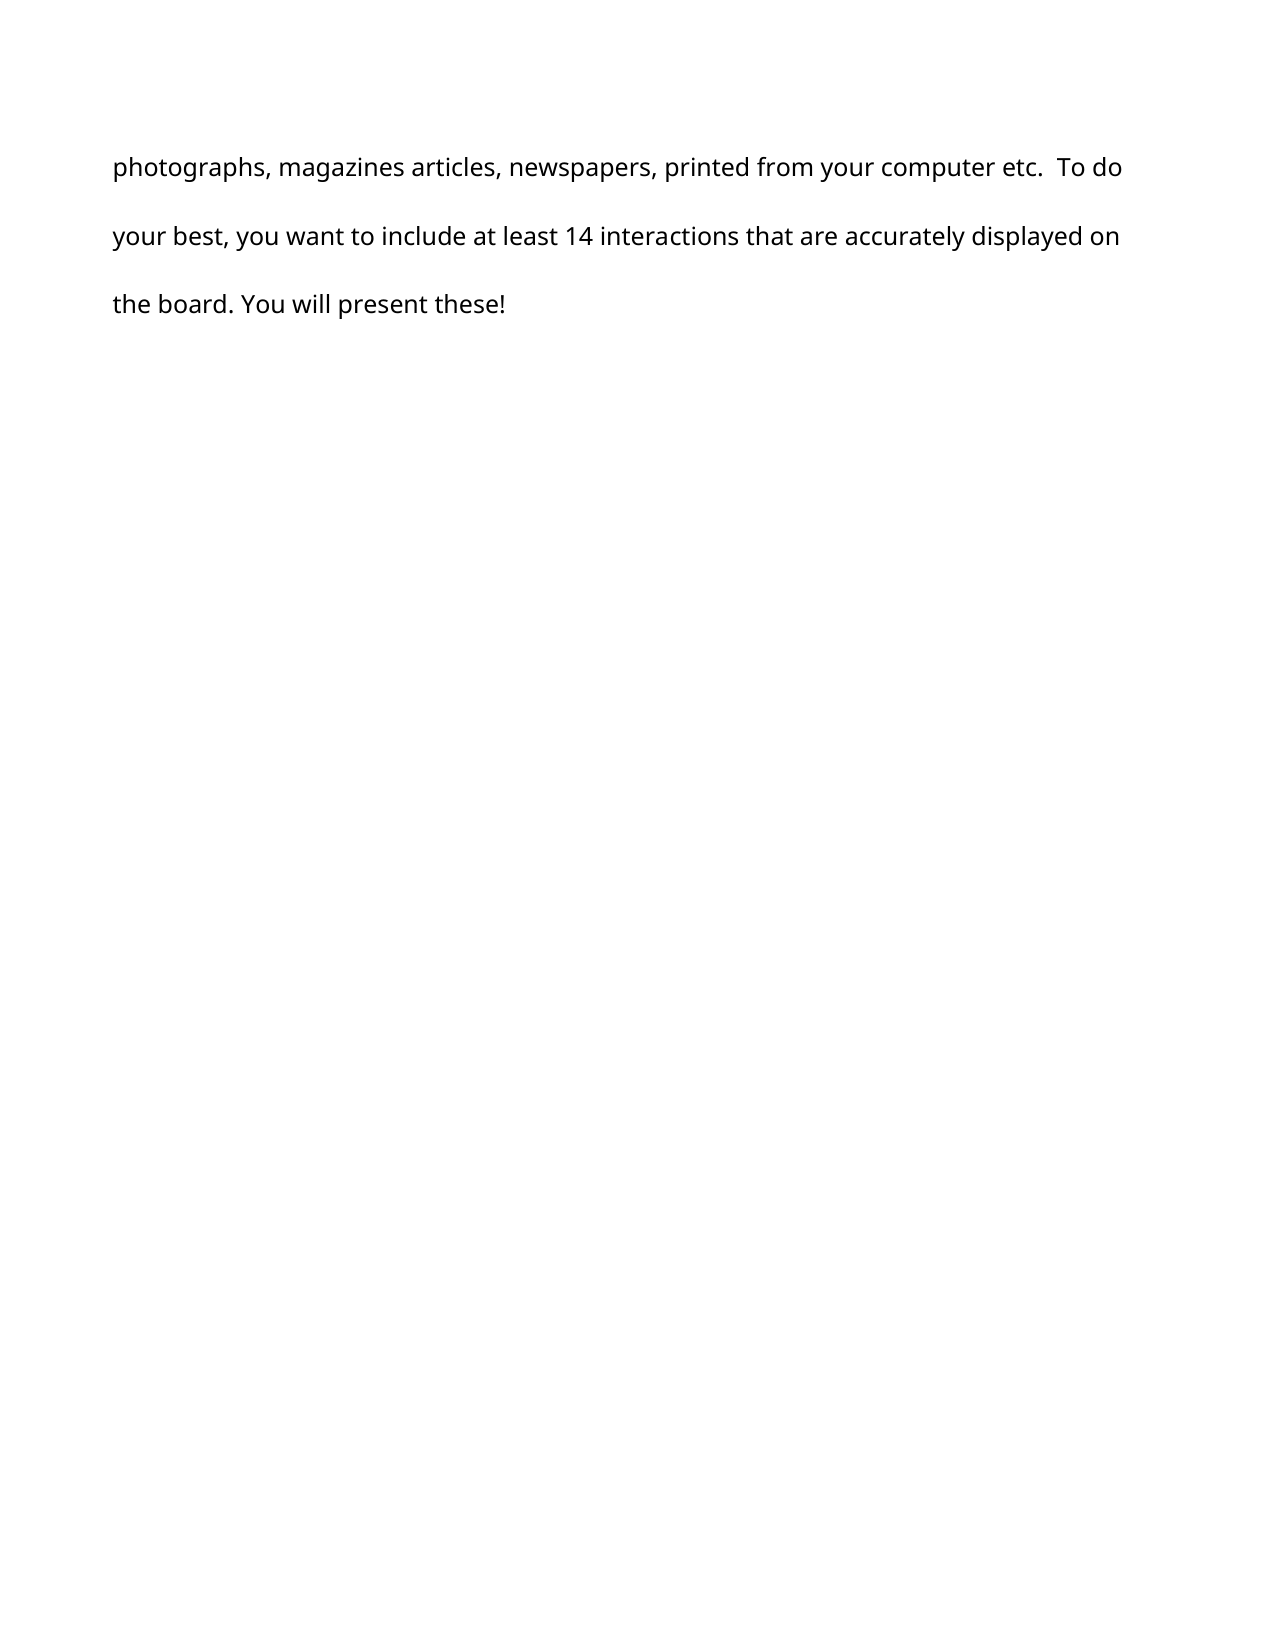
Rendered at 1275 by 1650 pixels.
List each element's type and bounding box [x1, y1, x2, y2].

text [112, 150, 1162, 320]
